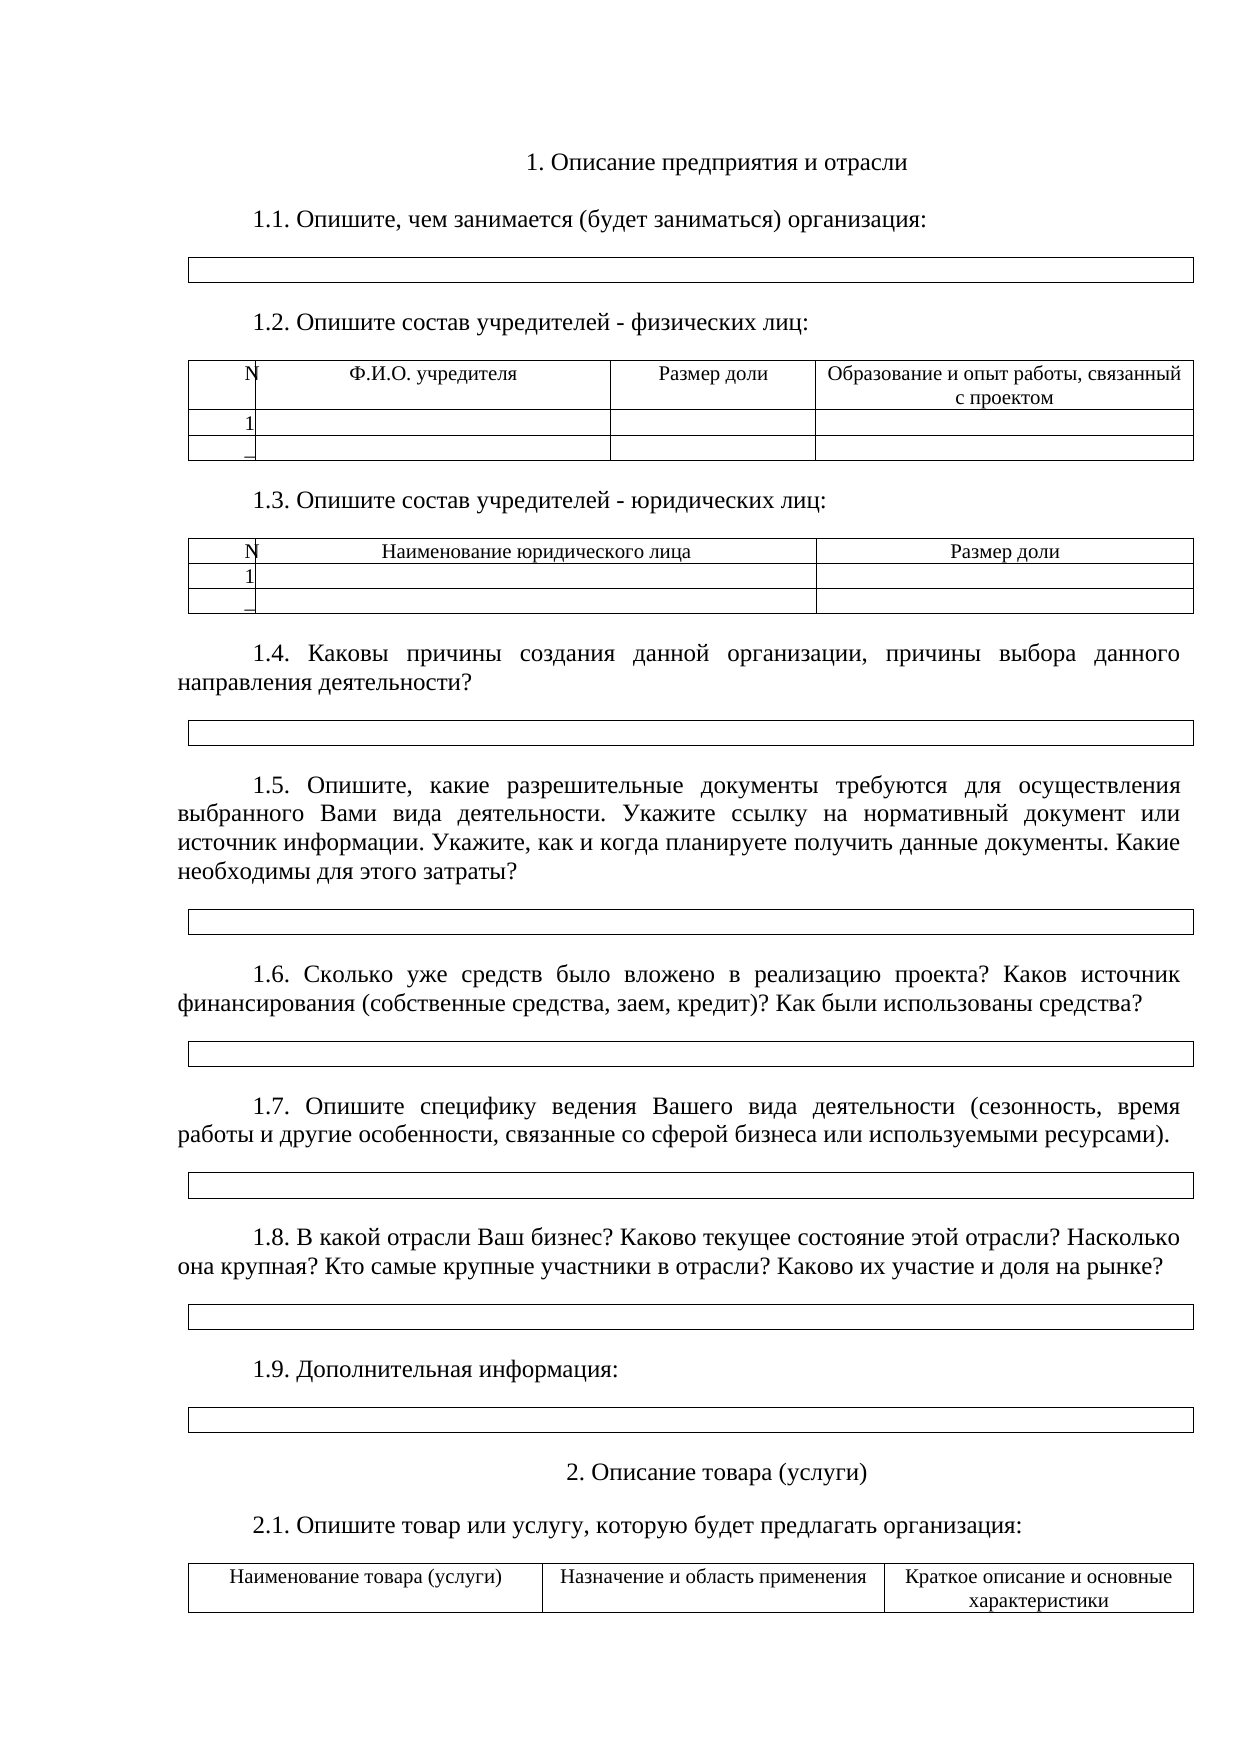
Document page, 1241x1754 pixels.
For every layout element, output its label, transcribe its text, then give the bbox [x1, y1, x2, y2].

table_cell [256, 564, 816, 588]
table_header Образование и опыт работы, связанный с проектом [816, 361, 1193, 409]
table_cell _ [189, 589, 255, 613]
table_cell [256, 410, 610, 434]
text 1.1. Опишите, чем занимается (будет заниматься) организация: [177, 204, 1181, 233]
table_header [189, 910, 1193, 934]
table_header [189, 1305, 1193, 1329]
text 1.9. Дополнительная информация: [177, 1354, 1181, 1383]
table_header [189, 1042, 1193, 1066]
text 1.5. Опишите, какие разрешительные документы требуются для осуществления выбранного Вами вида деятельности. Укажите ссылку на нормативный документ или источник информации. Укажите, как и когда планируете получить данные документы. Какие необходимы для этого затраты? [177, 770, 1181, 885]
table_cell 1 [189, 410, 255, 434]
text 1.2. Опишите состав учредителей - физических лиц: [177, 307, 1181, 336]
table_cell [611, 436, 815, 459]
table_header Размер доли [611, 361, 815, 409]
text 2.1. Опишите товар или услугу, которую будет предлагать организация: [177, 1510, 1181, 1539]
text 1. Описание предприятия и отрасли [177, 147, 1181, 176]
table_header Наименование юридического лица [256, 539, 816, 563]
table_header [189, 721, 1193, 744]
table_cell [256, 589, 816, 613]
text 1.3. Опишите состав учредителей - юридических лиц: [177, 485, 1181, 513]
text 1.8. В какой отрасли Ваш бизнес? Каково текущее состояние этой отрасли? Насколько она крупная? Кто самые крупные участники в отрасли? Каково их участие и доля на рынке? [177, 1222, 1181, 1280]
table_header Ф.И.О. учредителя [256, 361, 610, 409]
table_cell [817, 564, 1193, 588]
table_cell [817, 589, 1193, 613]
table_header Краткое описание и основные характеристики [885, 1564, 1193, 1612]
text 2. Описание товара (услуги) [177, 1457, 1181, 1486]
text 1.6. Сколько уже средств было вложено в реализацию проекта? Каков источник финансирования (собственные средства, заем, кредит)? Как были использованы средства? [177, 959, 1181, 1016]
table_cell [816, 410, 1193, 434]
table_header Наименование товара (услуги) [189, 1564, 542, 1612]
table_header [189, 1408, 1193, 1432]
table_header N [189, 361, 255, 409]
table_cell _ [189, 436, 255, 459]
table_header [189, 1173, 1193, 1197]
text 1.4. Каковы причины создания данной организации, причины выбора данного направления деятельности? [177, 638, 1181, 695]
table_cell [256, 436, 610, 459]
table_cell [816, 436, 1193, 459]
table_header Размер доли [817, 539, 1193, 563]
table_header N [189, 539, 255, 563]
table_cell 1 [189, 564, 255, 588]
table_header [189, 258, 1193, 282]
table_cell [611, 410, 815, 434]
table_header Назначение и область применения [543, 1564, 884, 1612]
text 1.7. Опишите специфику ведения Вашего вида деятельности (сезонность, время работы и другие особенности, связанные со сферой бизнеса или используемыми ресурсами). [177, 1091, 1181, 1148]
